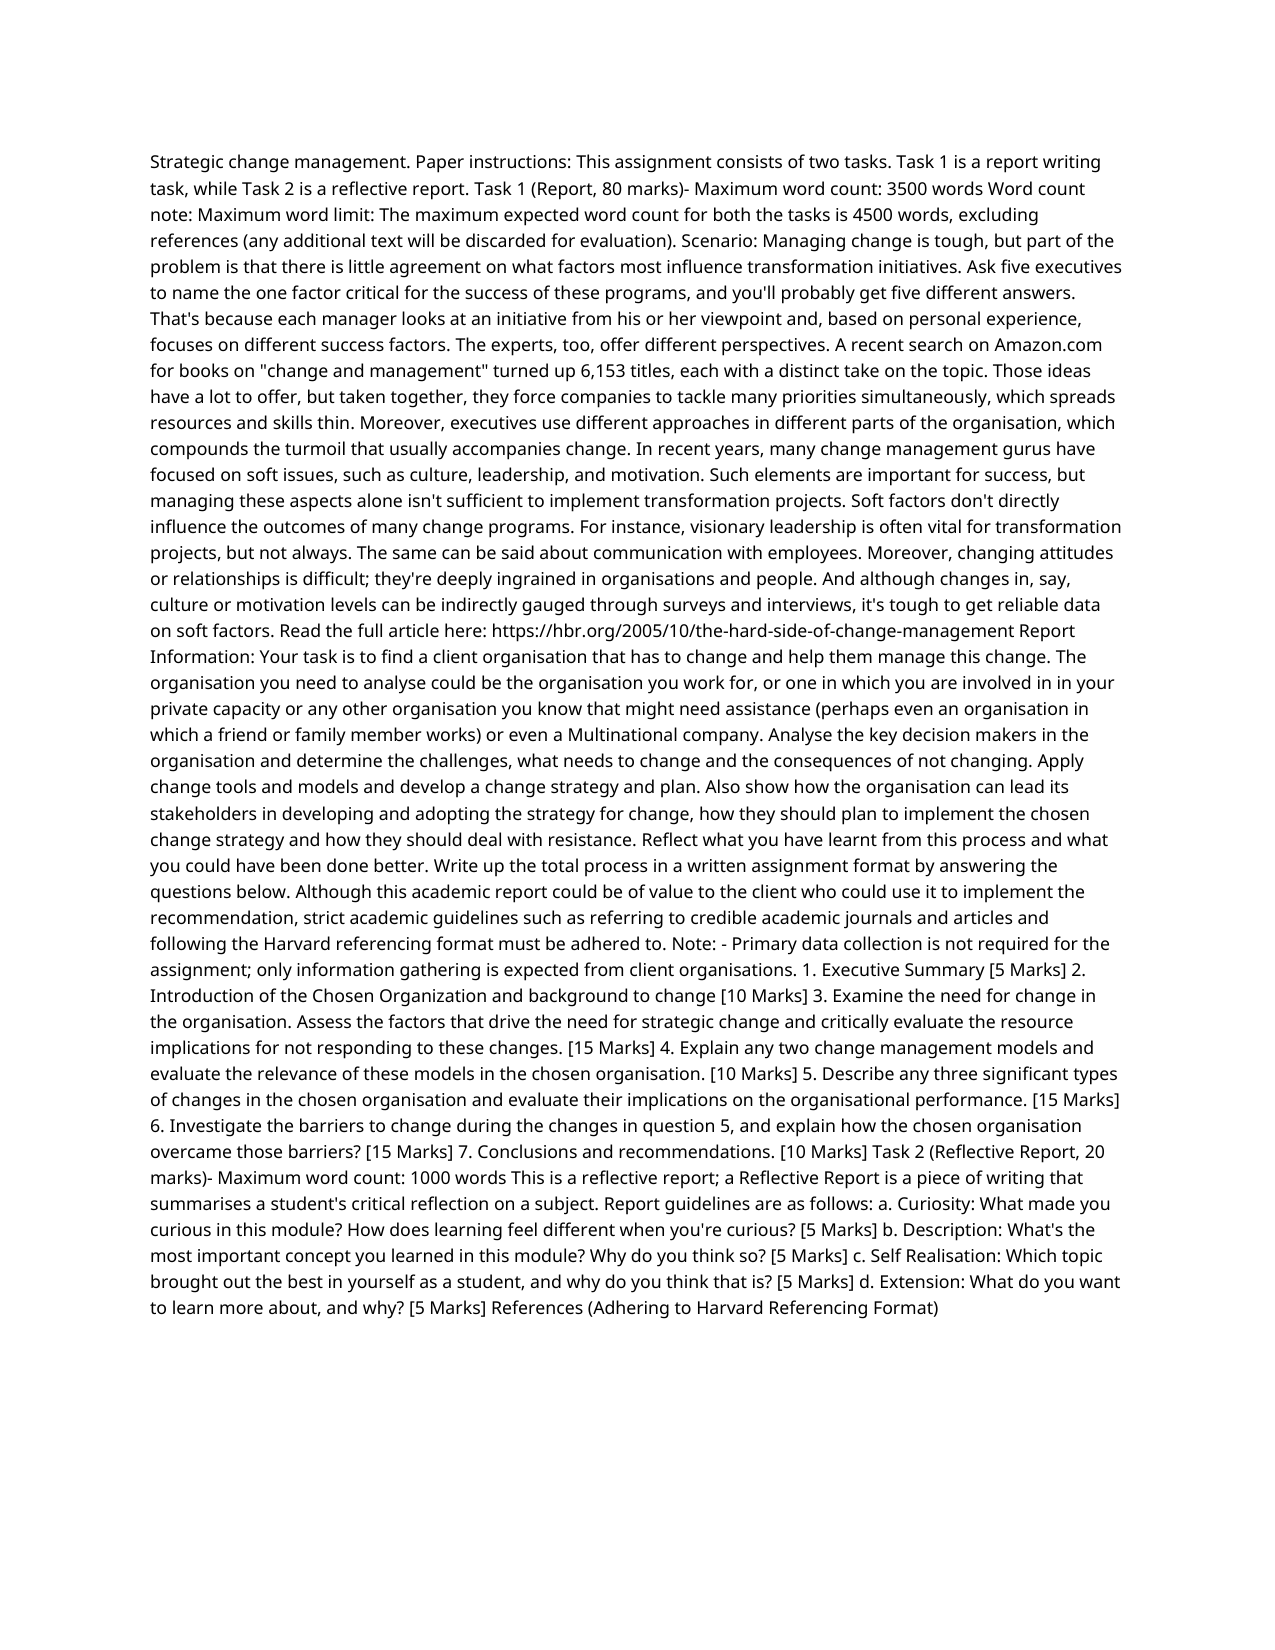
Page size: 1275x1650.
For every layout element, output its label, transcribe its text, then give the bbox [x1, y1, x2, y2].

text Strategic change management. Paper instructions: This assignment consists of two tasks. Task 1 is a report writing task, while Task 2 is a reflective report. Task 1 (Report, 80 marks)- Maximum word count: 3500 words Word count note: Maximum word limit: The maximum expected word count for both the tasks is 4500 words, excluding references (any additional text will be discarded for evaluation). Scenario: Managing change is tough, but part of the problem is that there is little agreement on what factors most influence transformation initiatives. Ask five executives to name the one factor critical for the success of these programs, and you'll probably get five different answers. That's because each manager looks at an initiative from his or her viewpoint and, based on personal experience, focuses on different success factors. The experts, too, offer different perspectives. A recent search on Amazon.com for books on "change and management" turned up 6,153 titles, each with a distinct take on the topic. Those ideas have a lot to offer, but taken together, they force companies to tackle many priorities simultaneously, which spreads resources and skills thin. Moreover, executives use different approaches in different parts of the organisation, which compounds the turmoil that usually accompanies change. In recent years, many change management gurus have focused on soft issues, such as culture, leadership, and motivation. Such elements are important for success, but managing these aspects alone isn't sufficient to implement transformation projects. Soft factors don't directly influence the outcomes of many change programs. For instance, visionary leadership is often vital for transformation projects, but not always. The same can be said about communication with employees. Moreover, changing attitudes or relationships is difficult; they're deeply ingrained in organisations and people. And although changes in, say, culture or motivation levels can be indirectly gauged through surveys and interviews, it's tough to get reliable data on soft factors. Read the full article here: https://hbr.org/2005/10/the-hard-side-of-change-management Report Information: Your task is to find a client organisation that has to change and help them manage this change. The organisation you need to analyse could be the organisation you work for, or one in which you are involved in in your private capacity or any other organisation you know that might need assistance (perhaps even an organisation in which a friend or family member works) or even a Multinational company. Analyse the key decision makers in the organisation and determine the challenges, what needs to change and the consequences of not changing. Apply change tools and models and develop a change strategy and plan. Also show how the organisation can lead its stakeholders in developing and adopting the strategy for change, how they should plan to implement the chosen change strategy and how they should deal with resistance. Reflect what you have learnt from this process and what you could have been done better. Write up the total process in a written assignment format by answering the questions below. Although this academic report could be of value to the client who could use it to implement the recommendation, strict academic guidelines such as referring to credible academic journals and articles and following the Harvard referencing format must be adhered to. Note: - Primary data collection is not required for the assignment; only information gathering is expected from client organisations. 1. Executive Summary [5 Marks] 2. Introduction of the Chosen Organization and background to change [10 Marks] 3. Examine the need for change in the organisation. Assess the factors that drive the need for strategic change and critically evaluate the resource implications for not responding to these changes. [15 Marks] 4. Explain any two change management models and evaluate the relevance of these models in the chosen organisation. [10 Marks] 5. Describe any three significant types of changes in the chosen organisation and evaluate their implications on the organisational performance. [15 Marks] 6. Investigate the barriers to change during the changes in question 5, and explain how the chosen organisation overcame those barriers? [15 Marks] 7. Conclusions and recommendations. [10 Marks] Task 2 (Reflective Report, 20 marks)- Maximum word count: 1000 words This is a reflective report; a Reflective Report is a piece of writing that summarises a student's critical reflection on a subject. Report guidelines are as follows: a. Curiosity: What made you curious in this module? How does learning feel different when you're curious? [5 Marks] b. Description: What's the most important concept you learned in this module? Why do you think so? [5 Marks] c. Self Realisation: Which topic brought out the best in yourself as a student, and why do you think that is? [5 Marks] d. Extension: What do you want to learn more about, and why? [5 Marks] References (Adhering to Harvard Referencing Format) [150, 150, 1125, 1320]
